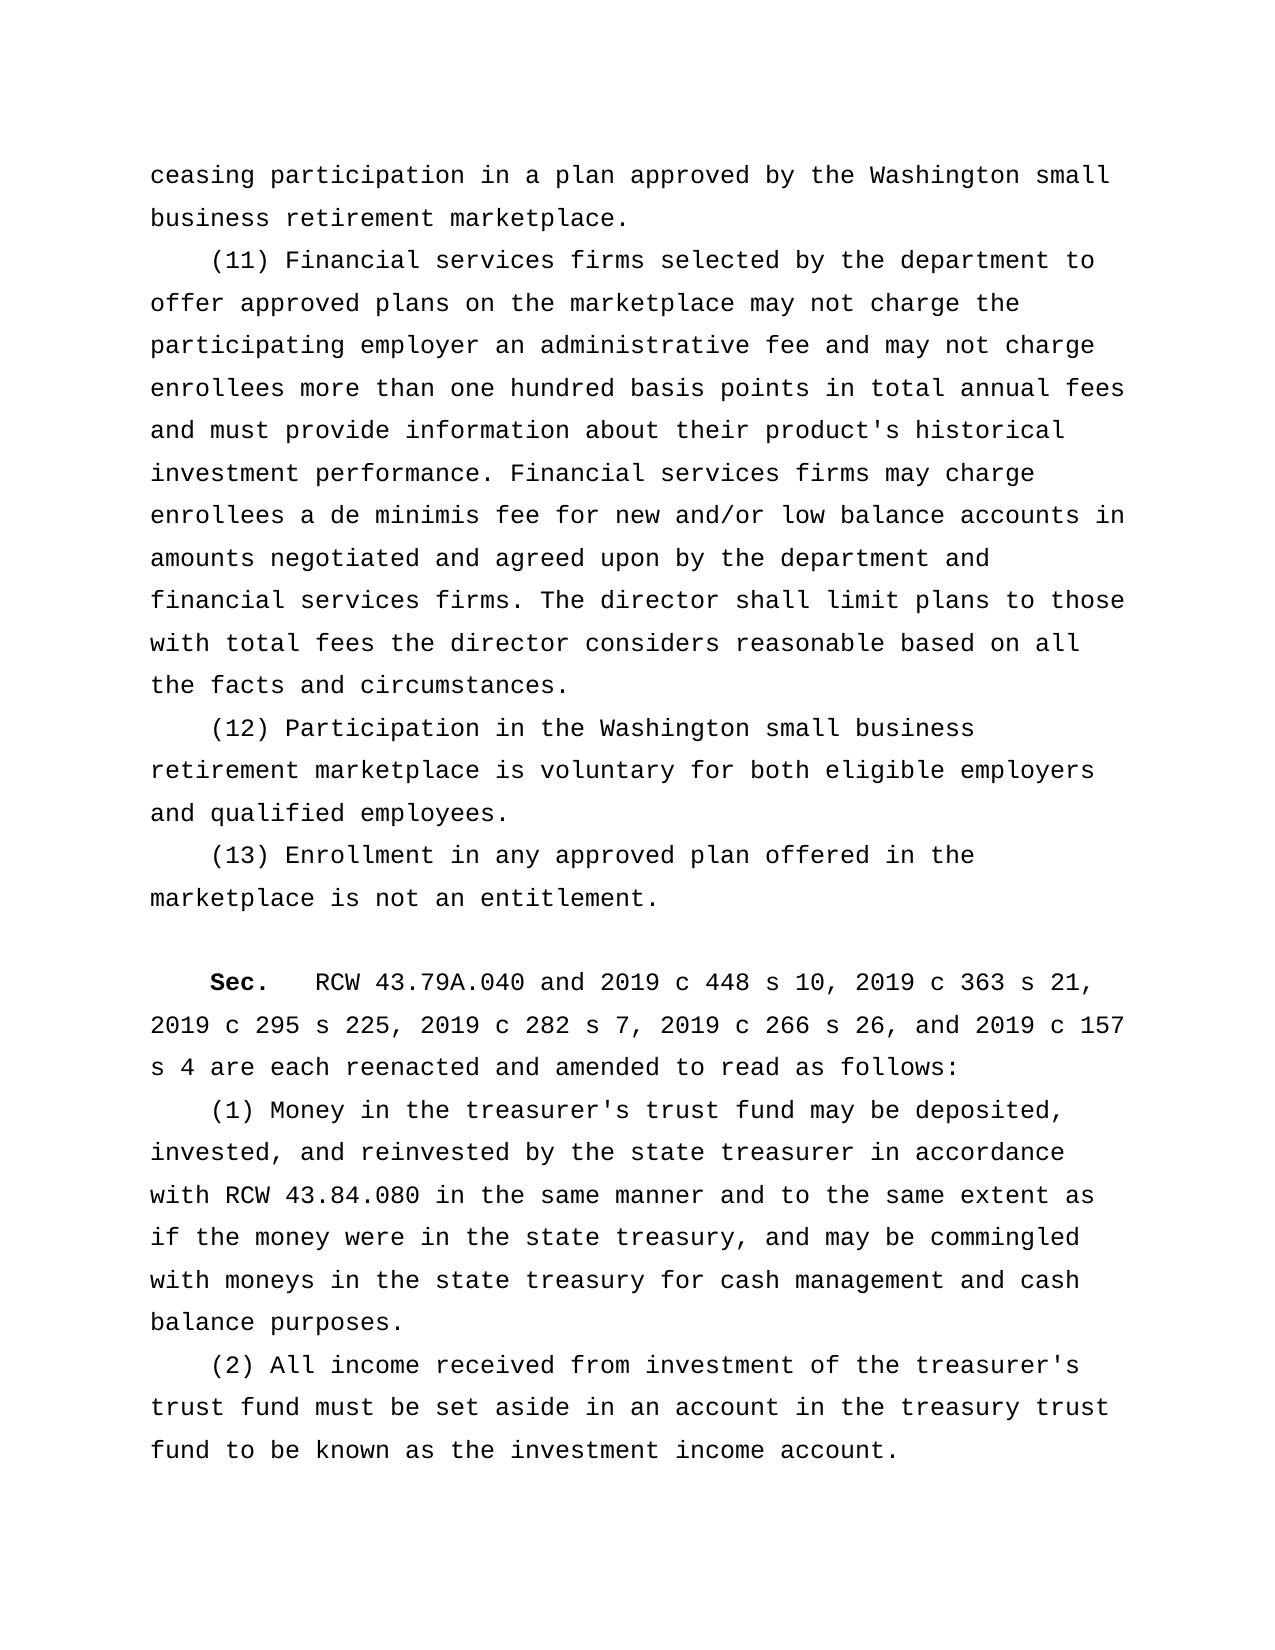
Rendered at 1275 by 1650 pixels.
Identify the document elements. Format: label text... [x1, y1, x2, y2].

text Sec. RCW 43.79A.040 and 2019 c 448 s 10, 2019 c 363 s 21, 2019 c 295 s 225, 2019 c 282 s 7, 2019 c 266 s 26, and 2019 c 157 s 4 are each reenacted and amended to read as follows: [150, 957, 1125, 1084]
text (2) All income received from investment of the treasurer's trust fund must be set aside in an account in the treasury trust fund to be known as the investment income account. [150, 1339, 1125, 1467]
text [150, 150, 1125, 235]
text (13) Enrollment in any approved plan offered in the marketplace is not an entitlement. [150, 830, 1125, 915]
text (1) Money in the treasurer's trust fund may be deposited, invested, and reinvested by the state treasurer in accordance with RCW 43.84.080 in the same manner and to the same extent as if the money were in the state treasury, and may be commingled with moneys in the state treasury for cash management and cash balance purposes. [150, 1084, 1125, 1339]
text (11) Financial services firms selected by the department to offer approved plans on the marketplace may not charge the participating employer an administrative fee and may not charge enrollees more than one hundred basis points in total annual fees and must provide information about their product's historical investment performance. Financial services firms may charge enrollees a de minimis fee for new and/or low balance accounts in amounts negotiated and agreed upon by the department and financial services firms. The director shall limit plans to those with total fees the director considers reasonable based on all the facts and circumstances. [150, 235, 1125, 702]
text (12) Participation in the Washington small business retirement marketplace is voluntary for both eligible employers and qualified employees. [150, 702, 1125, 830]
